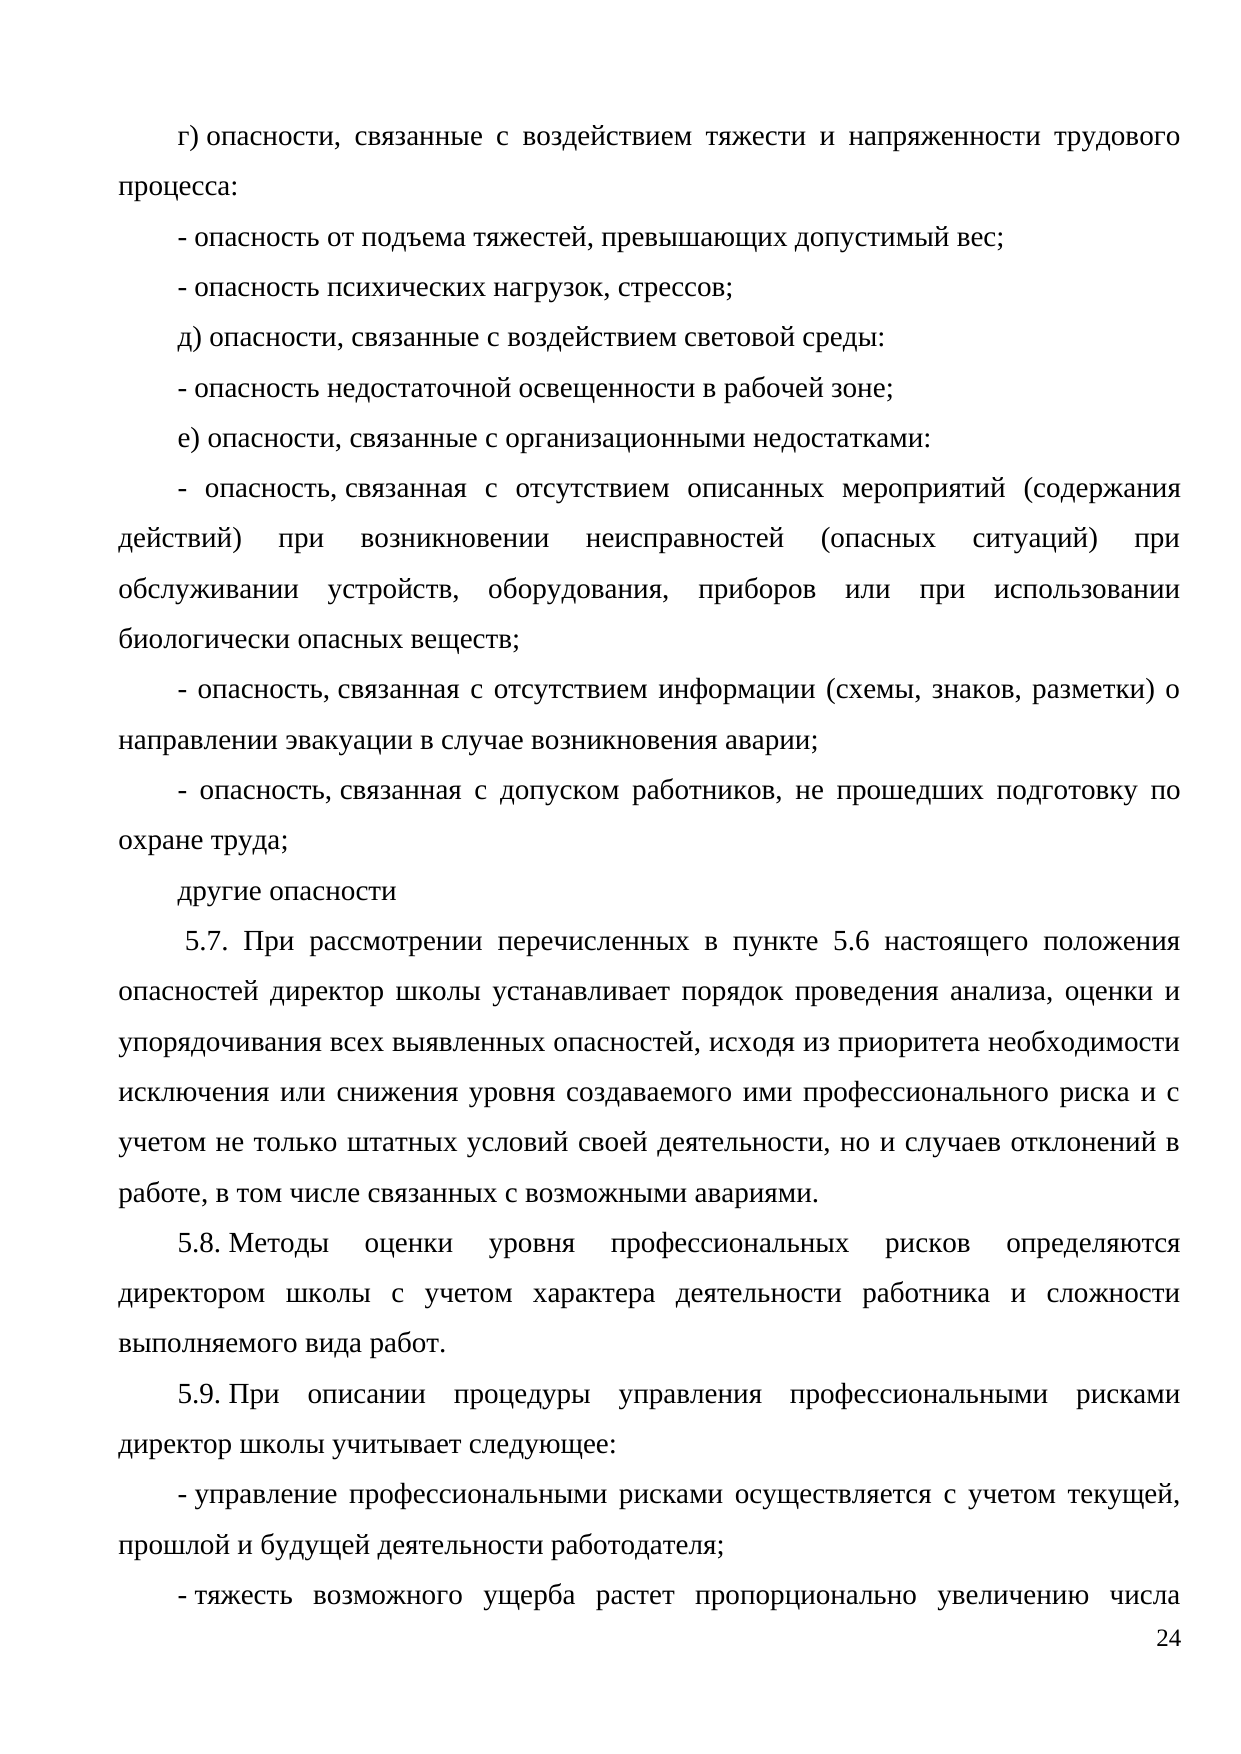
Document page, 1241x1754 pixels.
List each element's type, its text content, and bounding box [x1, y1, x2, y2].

text 5.8. Методы оценки уровня профессиональных рисков определяются директором школы с учетом характера деятельности работника и сложности выполняемого вида работ. [118, 1225, 1181, 1359]
text - управление профессиональными рисками осуществляется с учетом текущей, прошлой и будущей деятельности работодателя; [118, 1477, 1181, 1560]
text д) опасности, связанные с воздействием световой среды: [118, 319, 1181, 353]
text 5.9. При описании процедуры управления профессиональными рисками директор школы учитывает следующее: [118, 1376, 1181, 1460]
text е) опасности, связанные с организационными недостатками: [118, 420, 1181, 453]
text - опасность от подъема тяжестей, превышающих допустимый вес; [118, 219, 1181, 252]
text г) опасности, связанные с воздействием тяжести и напряженности трудового процесса: [118, 118, 1181, 202]
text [118, 1577, 1181, 1611]
text - опасность, связанная с отсутствием информации (схемы, знаков, разметки) о направлении эвакуации в случае возникновения аварии; [118, 672, 1181, 755]
text - опасность, связанная с допуском работников, не прошедших подготовку по охране труда; [118, 772, 1181, 856]
text - опасность недостаточной освещенности в рабочей зоне; [118, 370, 1181, 403]
text другие опасности [118, 873, 1181, 906]
text - опасность психических нагрузок, стрессов; [118, 269, 1181, 303]
text 5.7. При рассмотрении перечисленных в пункте 5.6 настоящего положения опасностей директор школы устанавливает порядок проведения анализа, оценки и упорядочивания всех выявленных опасностей, исходя из приоритета необходимости исключения или снижения уровня создаваемого ими профессионального риска и с учетом не только штатных условий своей деятельности, но и случаев отклонений в работе, в том числе связанных с возможными авариями. [118, 923, 1181, 1208]
text - опасность, связанная с отсутствием описанных мероприятий (содержания действий) при возникновении неисправностей (опасных ситуаций) при обслуживании устройств, оборудования, приборов или при использовании биологически опасных веществ; [118, 470, 1181, 655]
